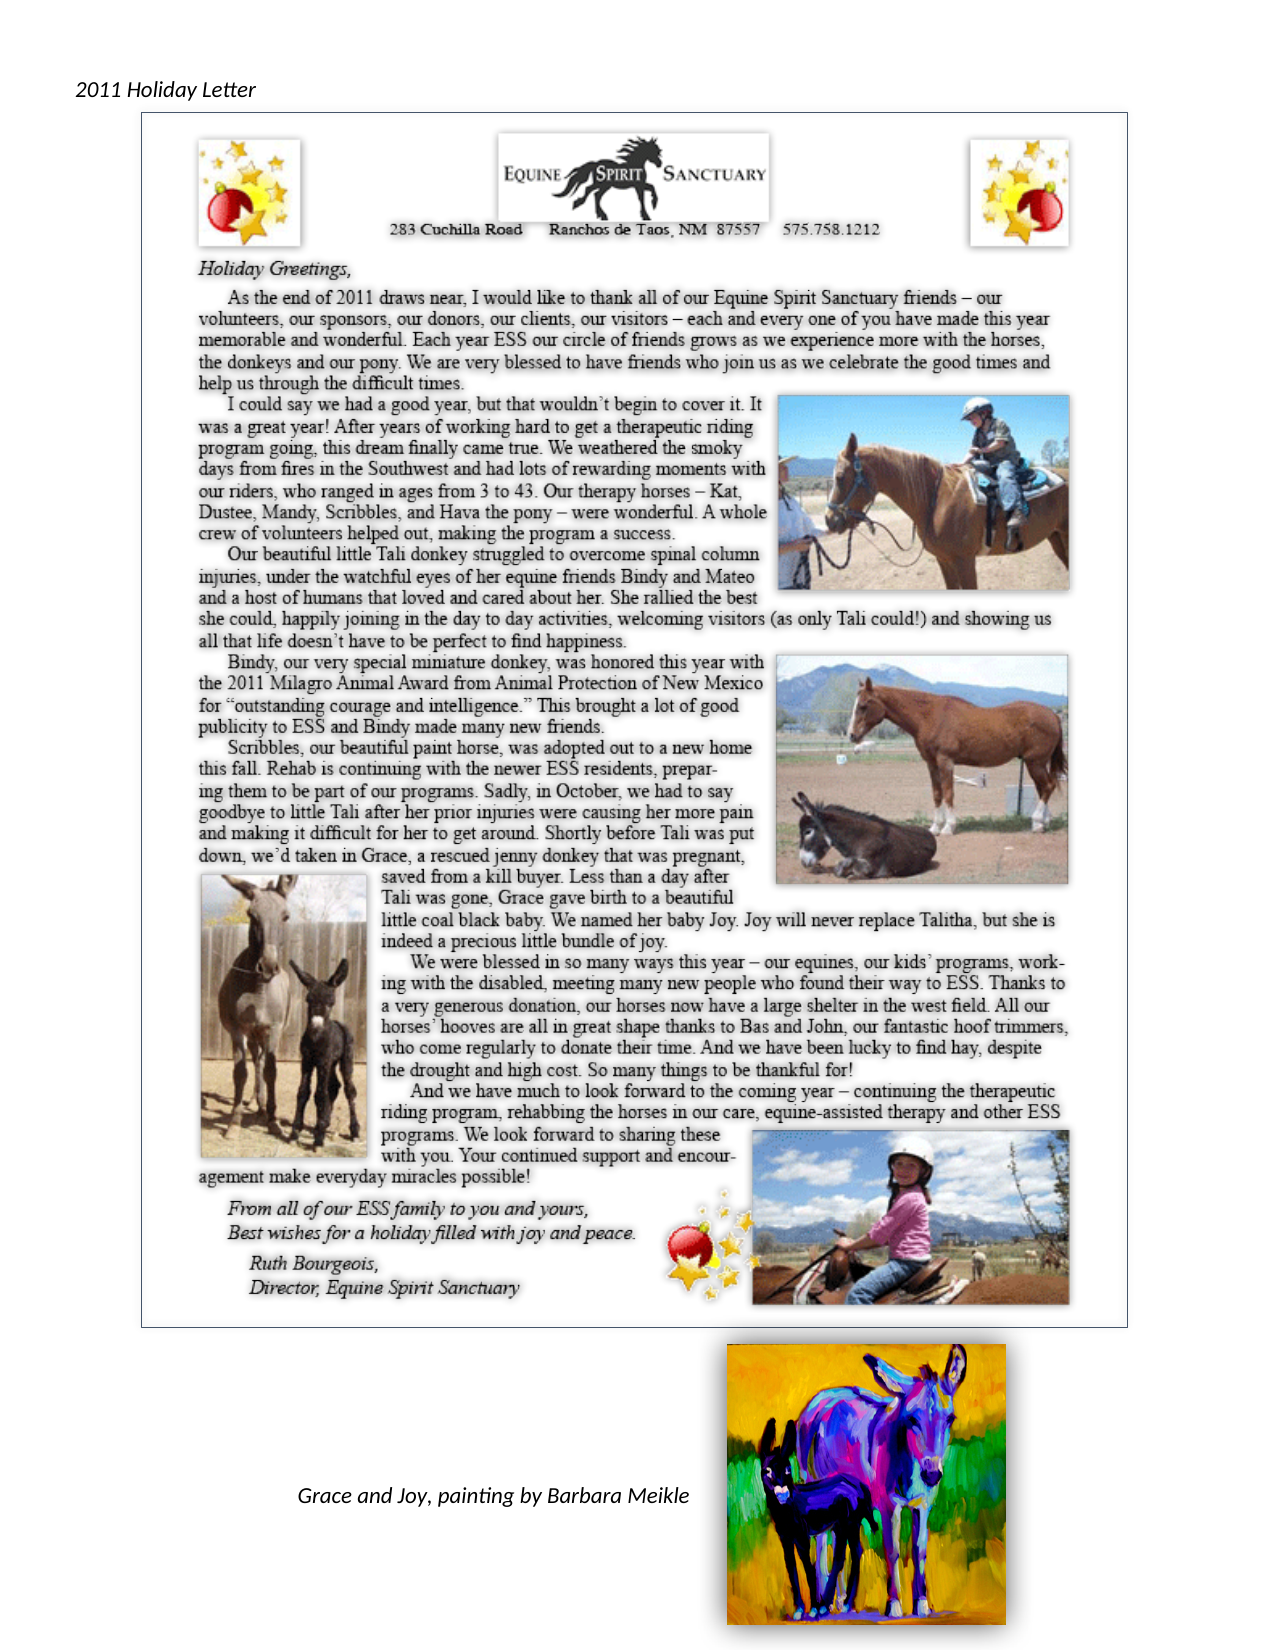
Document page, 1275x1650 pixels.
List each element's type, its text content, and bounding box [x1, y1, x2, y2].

text Grace and Joy, painting by Barbara Meikle [75, 1481, 1200, 1509]
text 2011 Holiday Letter [75, 75, 1200, 103]
picture [142, 113, 1127, 1327]
picture [727, 1344, 1006, 1481]
picture [727, 1509, 1006, 1625]
